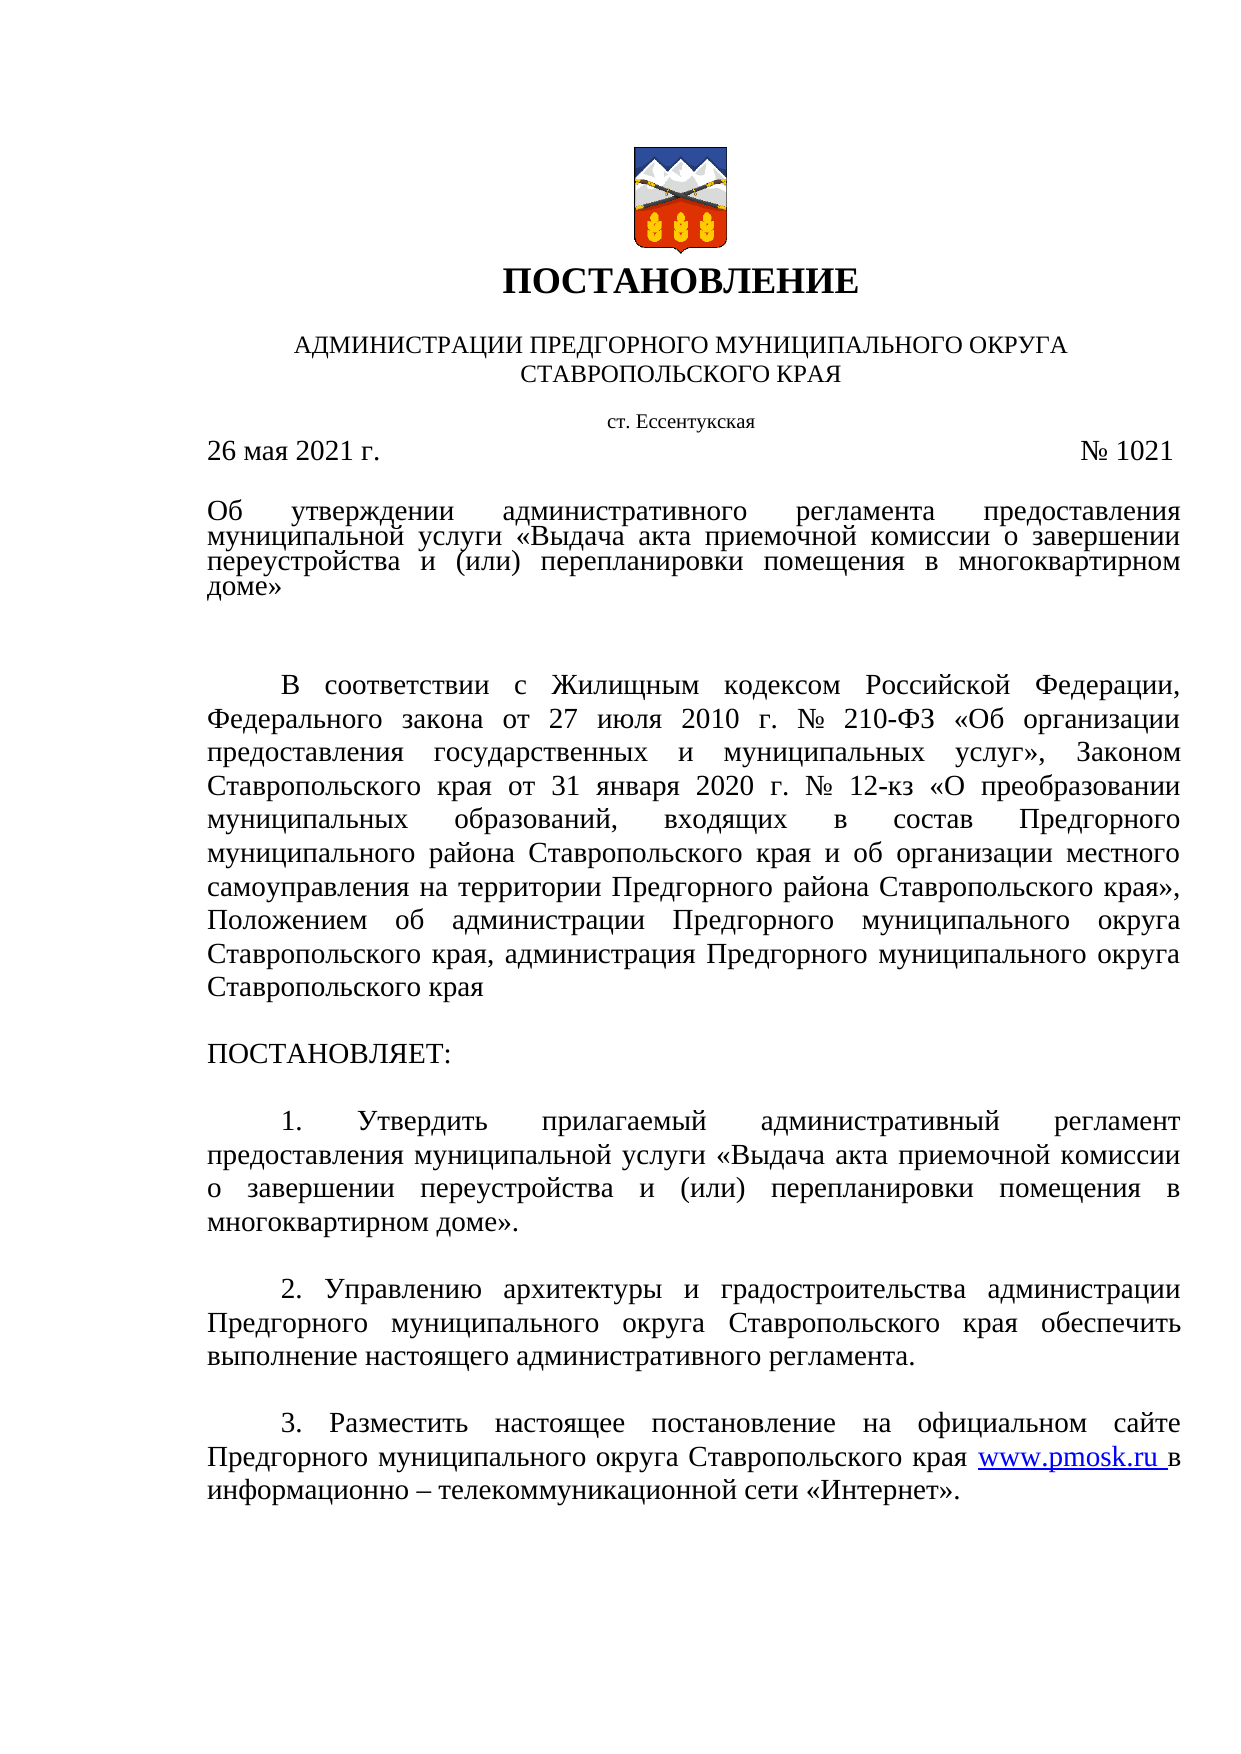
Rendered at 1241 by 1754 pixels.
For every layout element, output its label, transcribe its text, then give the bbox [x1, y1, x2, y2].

picture [634, 147, 727, 254]
text ПОСТАНОВЛЯЕТ: [207, 1036, 1181, 1070]
table_cell ПОСТАНОВЛЕНИЕ [192, 258, 1170, 330]
text 26 мая 2021 г. № 1021 [207, 433, 1181, 467]
table_header [192, 148, 1170, 258]
text 2. Управлению архитектуры и градостроительства администрации Предгорного муниципального округа Ставропольского края обеспечить выполнение настоящего административного регламента. [207, 1271, 1181, 1372]
text 3. Разместить настоящее постановление на официальном сайте Предгорного муниципального округа Ставропольского края www.pmosk.ru в информационно – телекоммуникационной сети «Интернет». [207, 1405, 1181, 1506]
table_cell АДМИНИСТРАЦИИ ПРЕДГОРНОГО МУНИЦИПАЛЬНОГО ОКРУГА СТАВРОПОЛЬСКОГО КРАЯ [192, 330, 1170, 409]
text В соответствии с Жилищным кодексом Российской Федерации, Федерального закона от 27 июля 2010 г. № 210-ФЗ «Об организации предоставления государственных и муниципальных услуг», Законом Ставропольского края от 31 января 2020 г. № 12-кз «О преобразовании муниципальных образований, входящих в состав Предгорного муниципального района Ставропольского края и об организации местного самоуправления на территории Предгорного района Ставропольского края», Положением об администрации Предгорного муниципального округа Ставропольского края, администрация Предгорного муниципального округа Ставропольского края [207, 667, 1181, 1003]
text Об утверждении административного регламента предоставления муниципальной услуги «Выдача акта приемочной комиссии о завершении переустройства и (или) перепланировки помещения в многоквартирном доме» [207, 500, 1181, 600]
text 1. Утвердить прилагаемый административный регламент предоставления муниципальной услуги «Выдача акта приемочной комиссии о завершении переустройства и (или) перепланировки помещения в многоквартирном доме». [207, 1103, 1181, 1238]
table_cell ст. Ессентукская [192, 409, 1170, 433]
